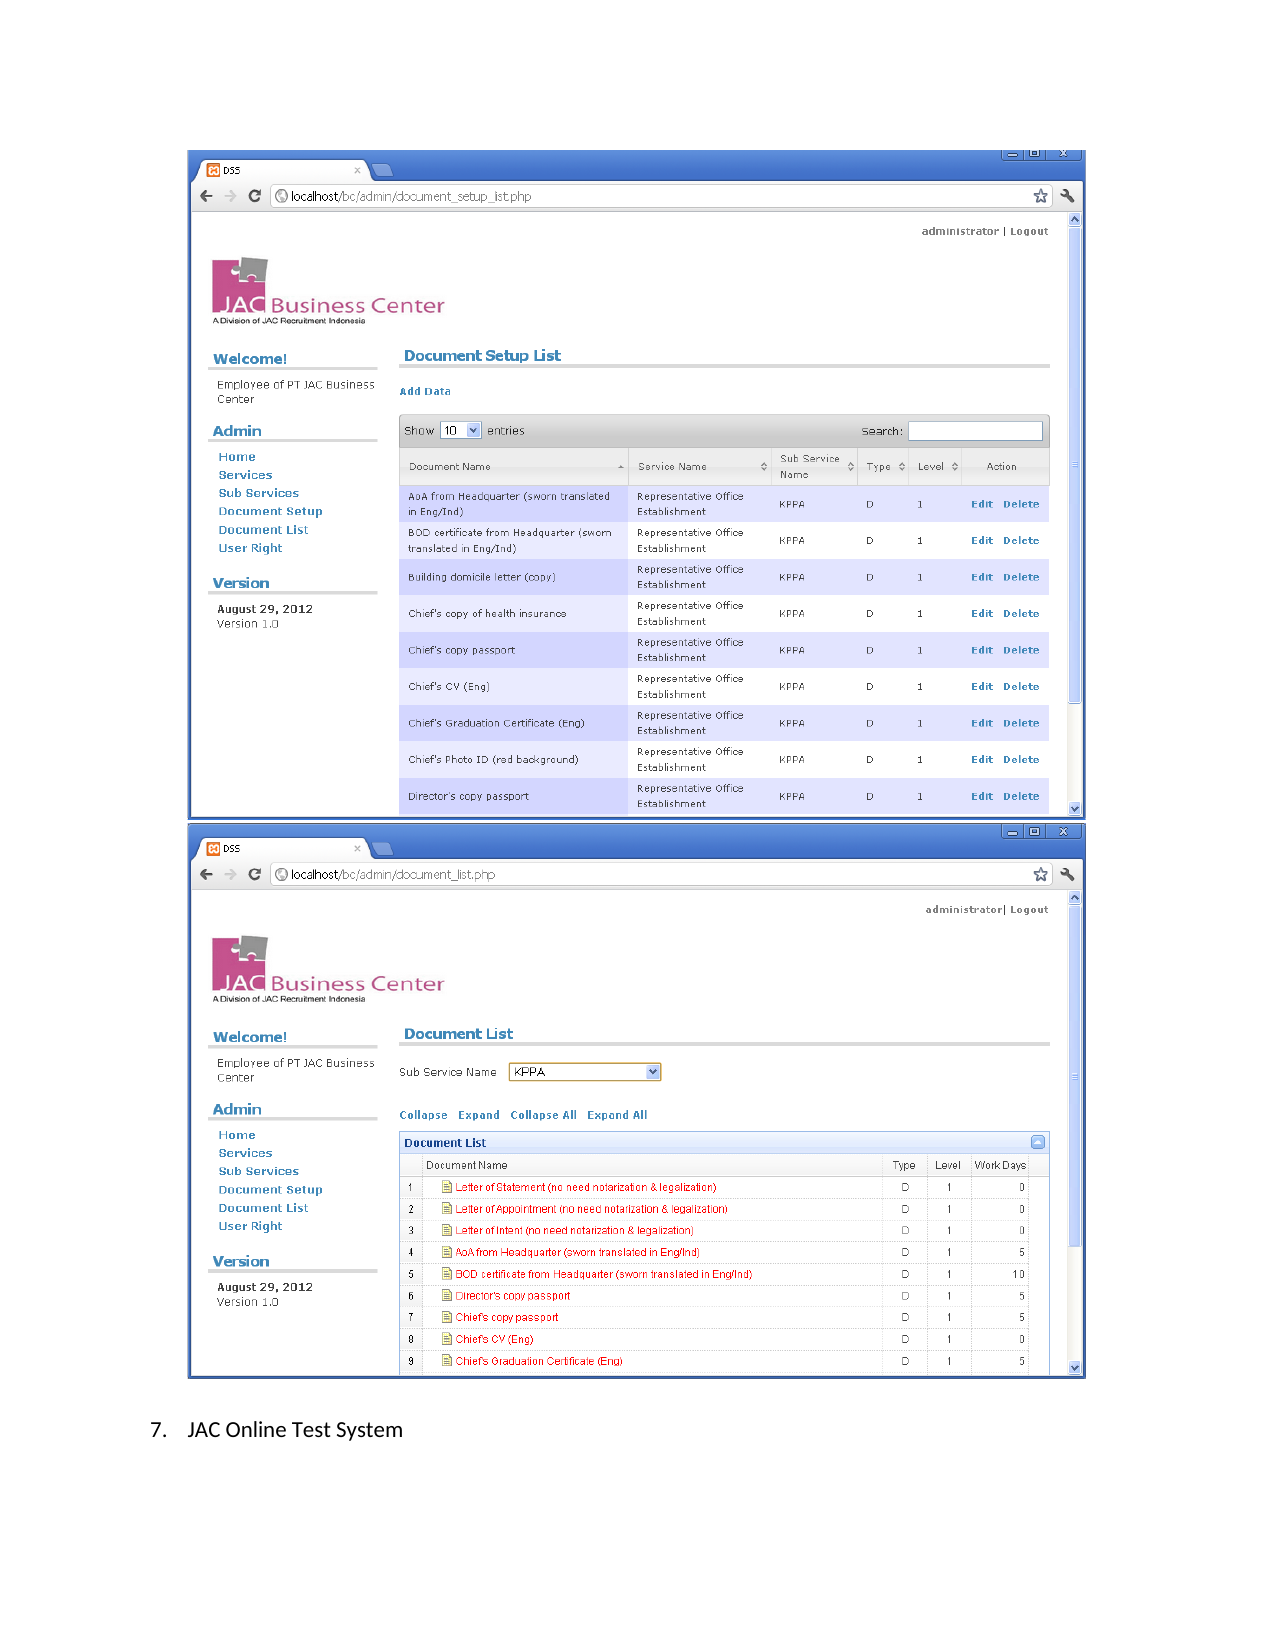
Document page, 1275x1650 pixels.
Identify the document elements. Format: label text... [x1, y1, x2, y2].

list JAC Online Test System [150, 1415, 1125, 1443]
picture [187, 823, 1086, 1379]
picture [187, 150, 1086, 820]
